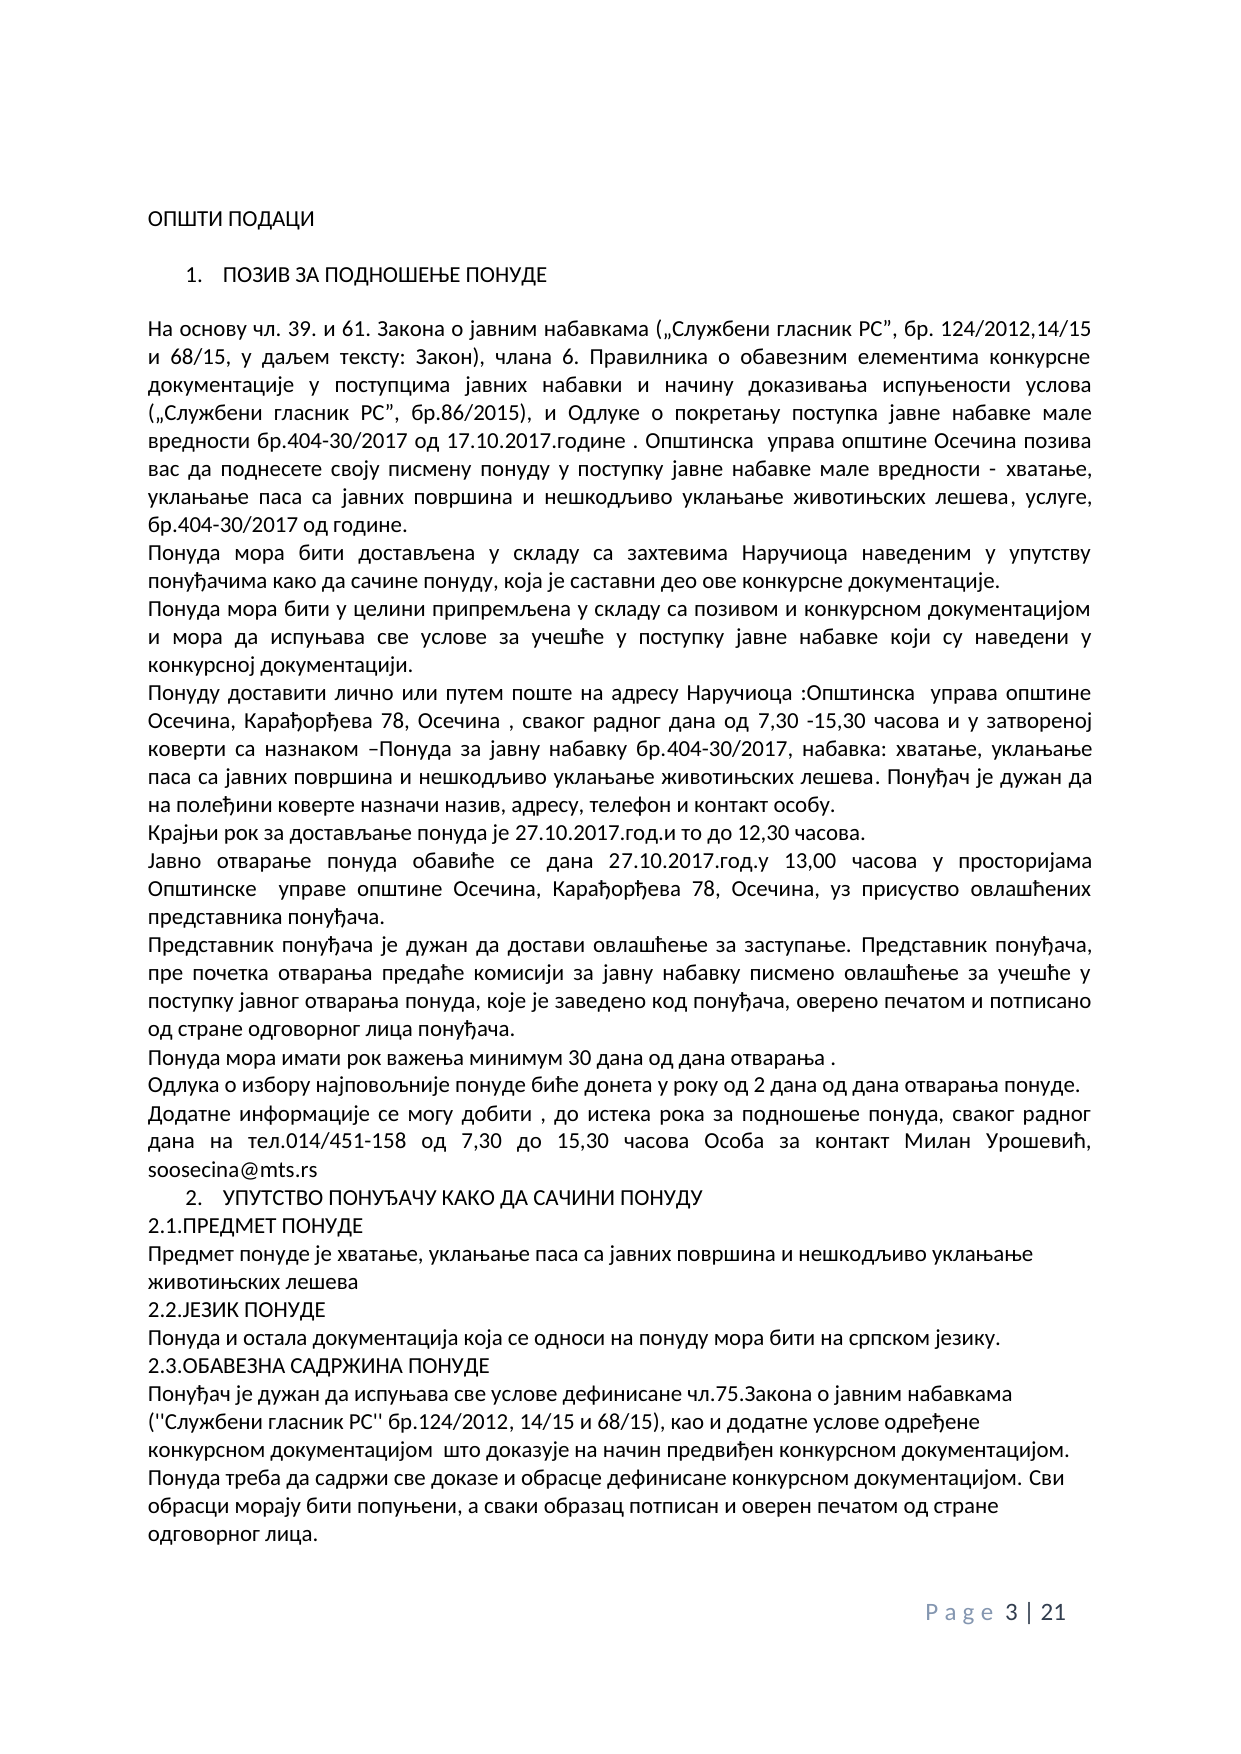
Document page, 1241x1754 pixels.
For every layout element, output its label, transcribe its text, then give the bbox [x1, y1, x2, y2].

list УПУТСТВО ПОНУЂАЧУ КАКО ДА САЧИНИ ПОНУДУ [185, 1183, 1093, 1211]
text 2.3.ОБАВЕЗНА САДРЖИНА ПОНУДЕ [148, 1351, 1093, 1379]
text Предмет понуде је хватање, уклањање паса са јавних површина и нешкодљиво уклањање животињских лешева [148, 1239, 1093, 1295]
text Одлука о избору најповољније понуде биће донета у року од 2 дана од дана отварања понуде. [148, 1071, 1093, 1099]
text Понуђач је дужан да испуњава све услове дефинисане чл.75.Закона о јавним набавкама (''Службени гласник РС'' бр.124/2012, 14/15 и 68/15), као и додатне услове одређене конкурсном документацијом што доказује на начин предвиђен конкурсном документацијом. [148, 1379, 1093, 1463]
text Понуду доставити лично или путем поште на адресу Наручиоца :Општинска управа општине Осечина, Карађорђева 78, Осечина , сваког радног дана од 7,30 -15,30 часова и у затвореној коверти са назнаком –Понуда за јавну набавку бр.404-30/2017, набавка: хватање, уклањање паса са јавних површина и нешкодљиво уклањање животињских лешева. Понуђач је дужан да на полеђини коверте назначи назив, адресу, телефон и контакт особу. [148, 678, 1093, 818]
text Понуда мора бити достављена у складу са захтевима Наручиоца наведеним у упутству понуђачима како да сачине понуду, која је саставни део ове конкурсне документације. [148, 538, 1093, 594]
list ПОЗИВ ЗА ПОДНОШЕЊЕ ПОНУДЕ [185, 260, 1093, 288]
text 2.2.ЈЕЗИК ПОНУДЕ [148, 1295, 1093, 1323]
text Понуда треба да садржи све доказе и обрасце дефинисане конкурсном документацијом. Сви обрасци морају бити попуњени, а сваки образац потписан и оверен печатом од стране одговорног лица. [148, 1463, 1093, 1547]
text Понуда мора бити у целини припремљена у складу са позивом и конкурсном документацијом и мора да испуњава све услове за учешће у поступку јавне набавке који су наведени у конкурсној документацији. [148, 594, 1093, 678]
text 2.1.ПРЕДМЕТ ПОНУДЕ [148, 1211, 1093, 1239]
text Јавно отварање понуда обавиће се дана 27.10.2017.год.у 13,00 часова у просторијама Општинске управе општине Осечина, Карађорђева 78, Осечина, уз присуство овлашћених представника понуђача. [148, 846, 1093, 931]
text Додатне информације се могу добити , до истека рока за подношење понуда, сваког радног дана на тел.014/451-158 oд 7,30 до 15,30 часова Особа за контакт Милан Урошевић, soosecina@mts.rs [148, 1099, 1093, 1183]
text ОПШТИ ПОДАЦИ [148, 204, 1093, 232]
text Представник понуђача је дужан да достави овлашћење за заступање. Представник понуђача, пре почетка отварања предаће комисији за јавну набавку писмено овлашћење за учешће у поступку јавног отварања понуда, које је заведено код понуђача, оверено печатом и потписано од стране одговорног лица понуђача. [148, 931, 1093, 1043]
text Крајњи рок за достављање понуда је 27.10.2017.год.и то до 12,30 часова. [148, 818, 1093, 846]
text Понуда и остала документација која се односи на понуду мора бити на српском језику. [148, 1323, 1093, 1351]
text На основу чл. 39. и 61. Закона о јавним набавкама („Службени гласник РС”, бр. 124/2012,14/15 и 68/15, у даљем тексту: Закон), члана 6. Правилника о обавезним елементима конкурсне документације у поступцима јавних набавки и начину доказивања испуњености услова („Службени гласник РС”, бр.86/2015), и Одлуке о покретању поступка јавне набавке мале вредности бр.404-30/2017 од 17.10.2017.године . Општинска управа општине Осечина позива вас да поднесете своју писмену понуду у поступку јавне набавке мале вредности - хватање, уклањање паса са јавних површина и нешкодљиво уклањање животињских лешева, услуге, бр.404-30/2017 од године. [148, 314, 1093, 538]
text Понуда мора имати рок важења минимум 30 дана од дана отварања . [148, 1043, 1093, 1071]
